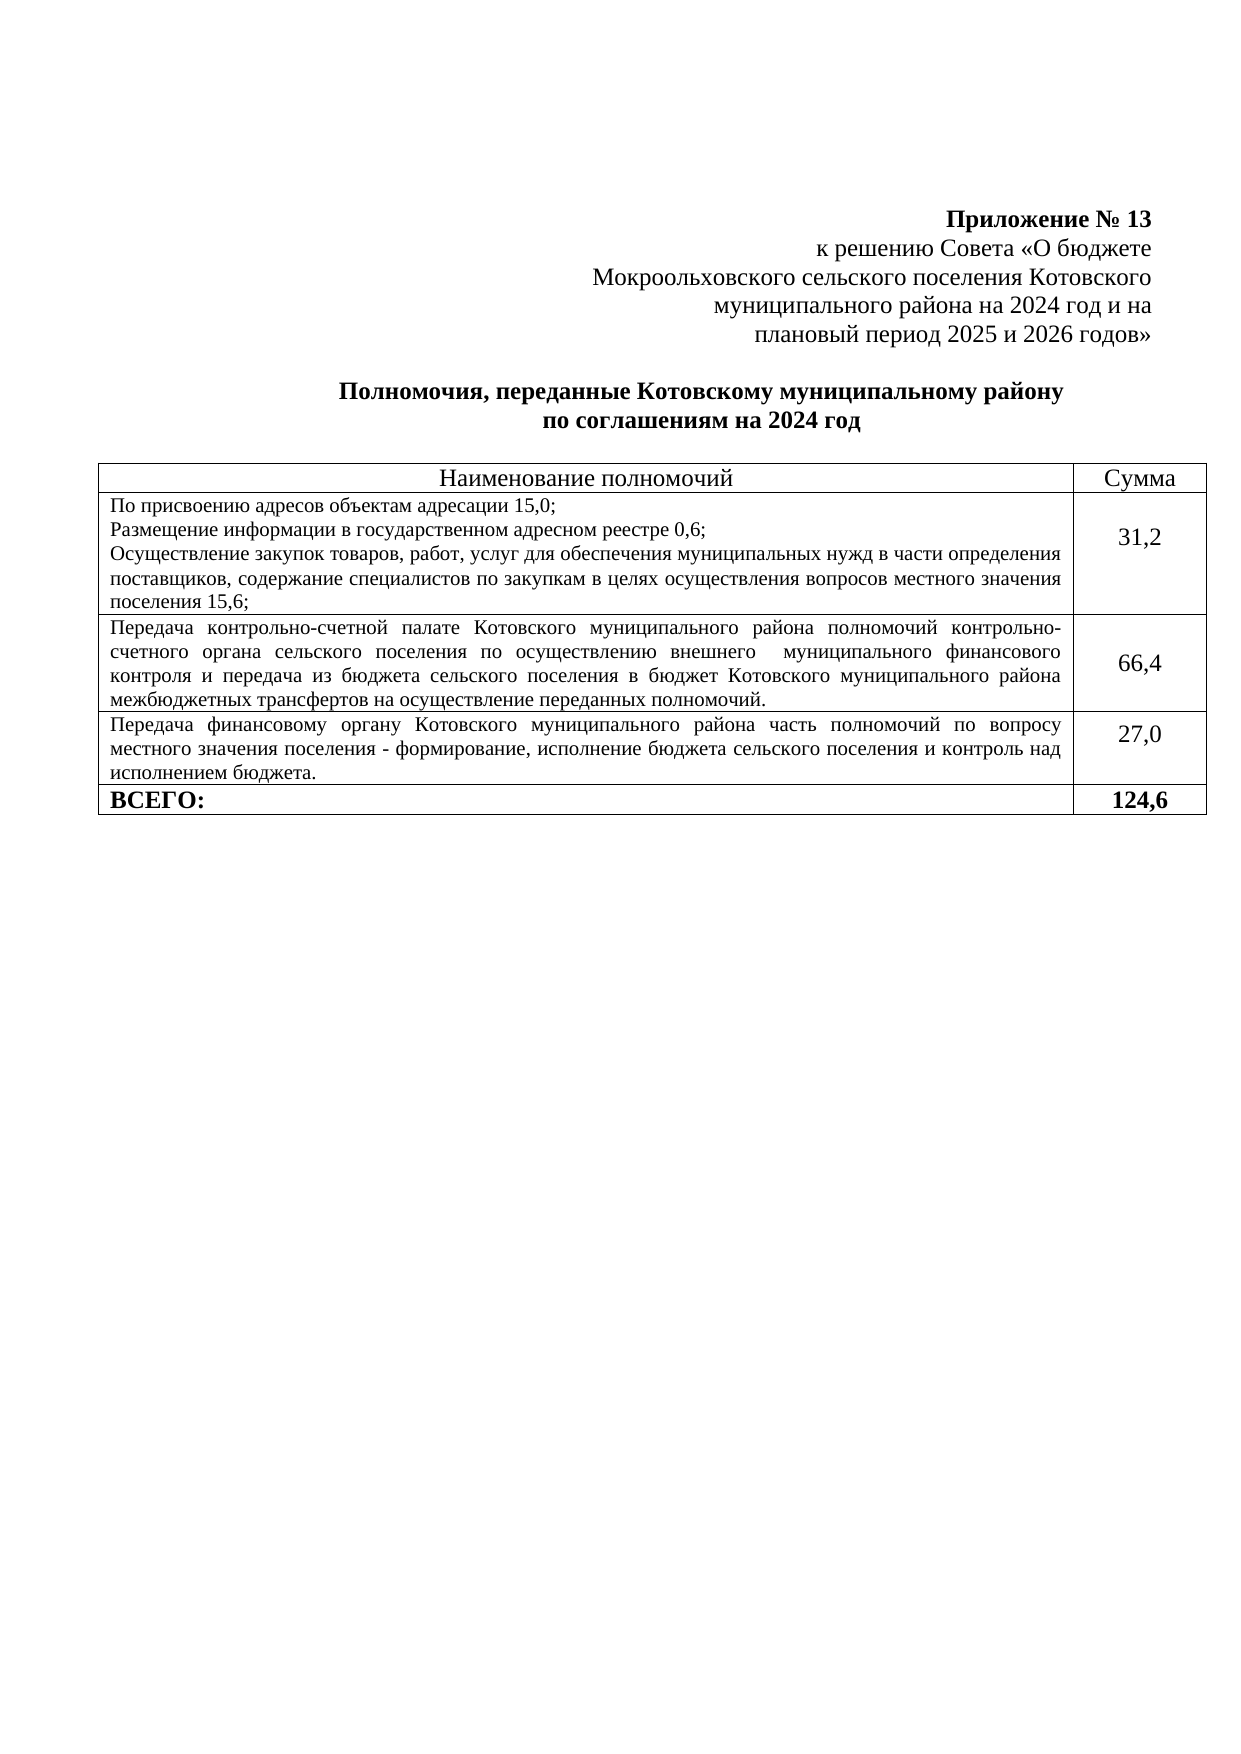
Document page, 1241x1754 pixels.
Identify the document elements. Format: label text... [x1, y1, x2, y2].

table_cell 66,4 [1074, 615, 1206, 711]
table_cell 124,6 [1074, 785, 1206, 814]
table_cell Передача финансовому органу Котовского муниципального района часть полномочий по вопросу местного значения поселения - формирование, исполнение бюджета сельского поселения и контроль над исполнением бюджета. [99, 712, 1073, 784]
table_cell 31,2 [1074, 493, 1206, 613]
text к решению Совета «О бюджете [177, 233, 1152, 262]
text по соглашениям на 2024 год [177, 405, 1152, 434]
text муниципального района на 2024 год и на [177, 291, 1152, 319]
table_cell 27,0 [1074, 712, 1206, 784]
table_cell Передача контрольно-счетной палате Котовского муниципального района полномочий контрольно-счетного органа сельского поселения по осуществлению внешнего муниципального финансового контроля и передача из бюджета сельского поселения в бюджет Котовского муниципального района межбюджетных трансфертов на осуществление переданных полномочий. [99, 615, 1073, 711]
table_cell ВСЕГО: [99, 785, 1073, 814]
text Полномочия, переданные Котовскому муниципальному району [177, 376, 1152, 405]
text плановый период 2025 и 2026 годов» [177, 319, 1152, 348]
text Приложение № 13 [177, 204, 1152, 233]
table_header Наименование полномочий [99, 464, 1073, 492]
table_header Сумма [1074, 464, 1206, 492]
table_cell По присвоению адресов объектам адресации 15,0; Размещение информации в государственном адресном реестре 0,6; Осуществление закупок товаров, работ, услуг для обеспечения муниципальных нужд в части определения поставщиков, содержание специалистов по закупкам в целях осуществления вопросов местного значения поселения 15,6; [99, 493, 1073, 613]
text Мокроольховского сельского поселения Котовского [177, 262, 1152, 291]
